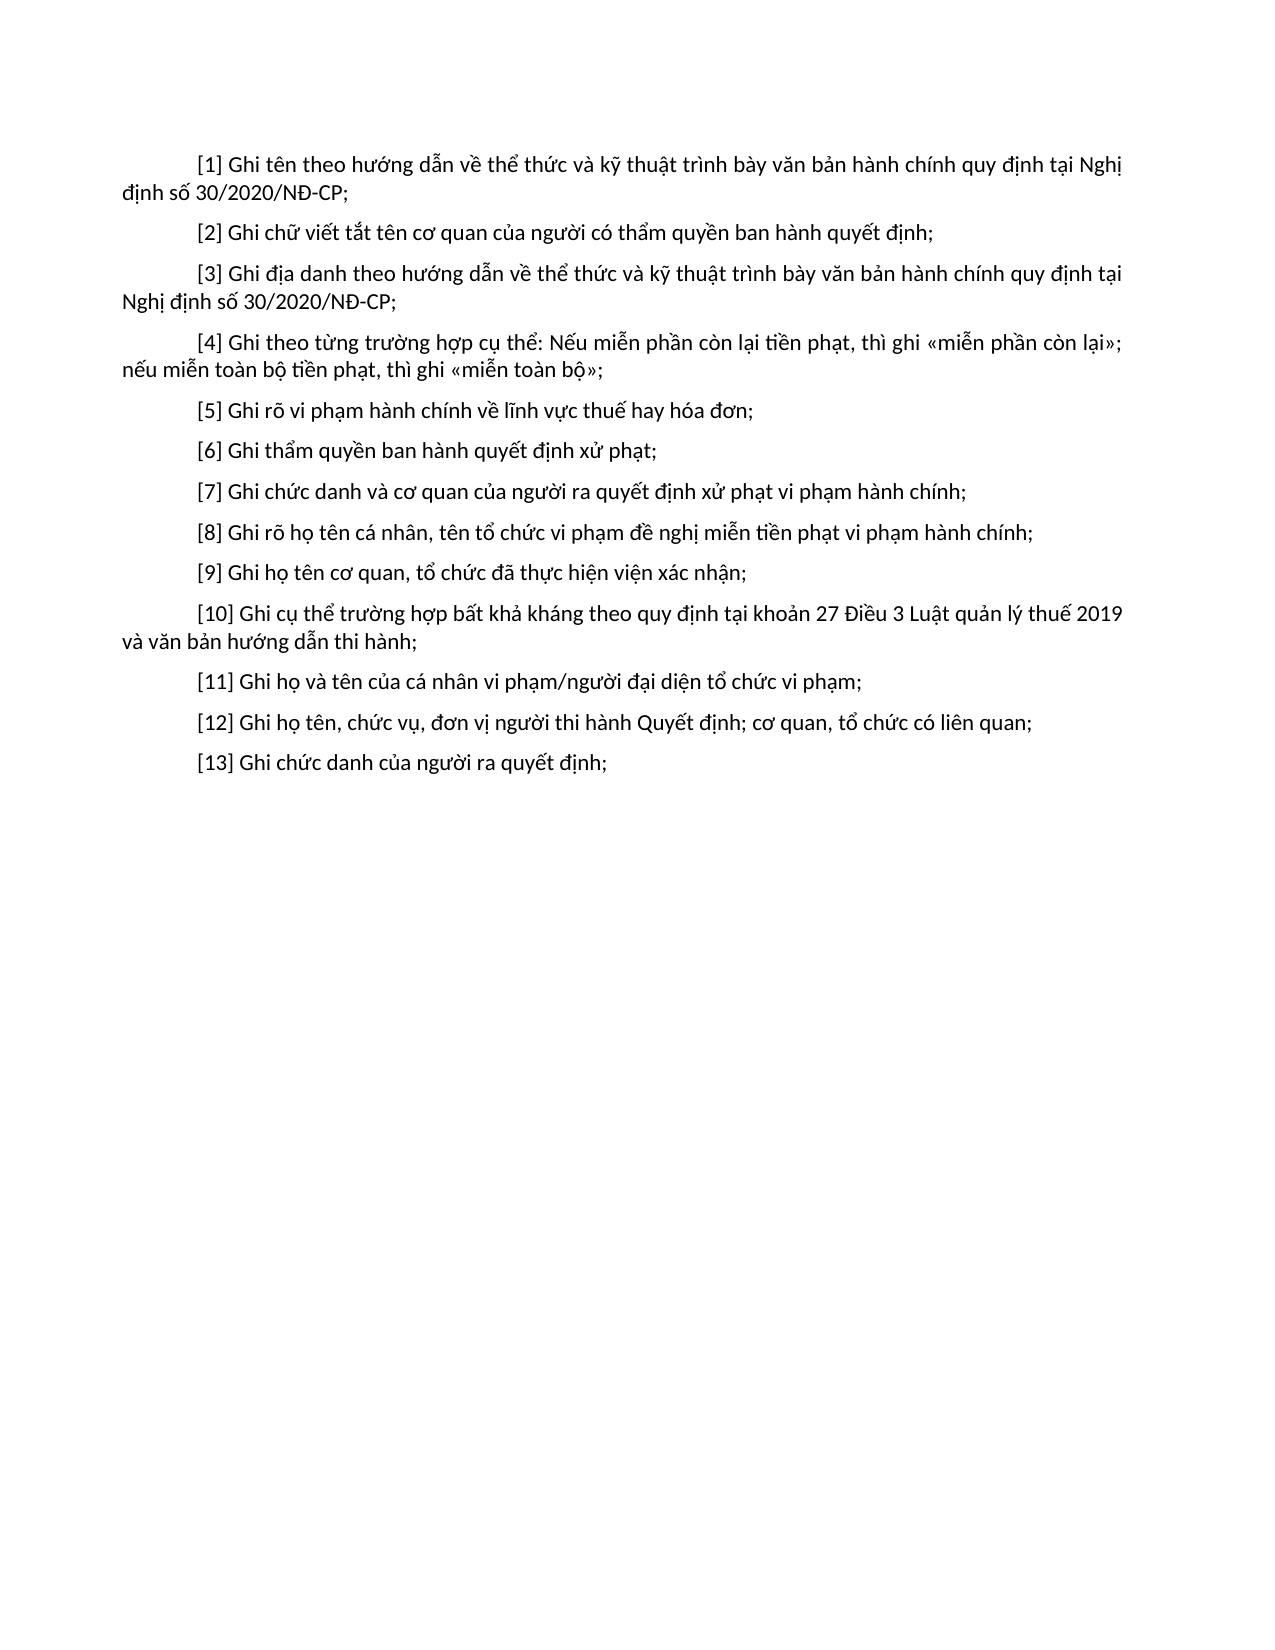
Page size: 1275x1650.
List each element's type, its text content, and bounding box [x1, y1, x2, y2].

text [1] Ghi tên theo hướng dẫn về thể thức và kỹ thuật trình bày văn bản hành chính quy định tại Nghị định số 30/2020/NĐ-CP; [122, 150, 1125, 206]
text [11] Ghi họ và tên của cá nhân vi phạm/người đại diện tổ chức vi phạm; [122, 667, 1125, 695]
text [6] Ghi thẩm quyền ban hành quyết định xử phạt; [122, 437, 1125, 465]
text [3] Ghi địa danh theo hướng dẫn về thể thức và kỹ thuật trình bày văn bản hành chính quy định tại Nghị định số 30/2020/NĐ-CP; [122, 259, 1125, 315]
text [9] Ghi họ tên cơ quan, tổ chức đã thực hiện viện xác nhận; [122, 558, 1125, 586]
text [10] Ghi cụ thể trường hợp bất khả kháng theo quy định tại khoản 27 Điều 3 Luật quản lý thuế 2019 và văn bản hướng dẫn thi hành; [122, 599, 1125, 655]
text [2] Ghi chữ viết tắt tên cơ quan của người có thẩm quyền ban hành quyết định; [122, 218, 1125, 247]
text [13] Ghi chức danh của người ra quyết định; [122, 748, 1125, 776]
text [7] Ghi chức danh và cơ quan của người ra quyết định xử phạt vi phạm hành chính; [122, 477, 1125, 505]
text [8] Ghi rõ họ tên cá nhân, tên tổ chức vi phạm đề nghị miễn tiền phạt vi phạm hành chính; [122, 518, 1125, 546]
text [12] Ghi họ tên, chức vụ, đơn vị người thi hành Quyết định; cơ quan, tổ chức có liên quan; [122, 708, 1125, 736]
text [5] Ghi rõ vi phạm hành chính về lĩnh vực thuế hay hóa đơn; [122, 396, 1125, 424]
text [4] Ghi theo từng trường hợp cụ thể: Nếu miễn phần còn lại tiền phạt, thì ghi «miễn phần còn lại»; nếu miễn toàn bộ tiền phạt, thì ghi «miễn toàn bộ»; [122, 328, 1125, 384]
